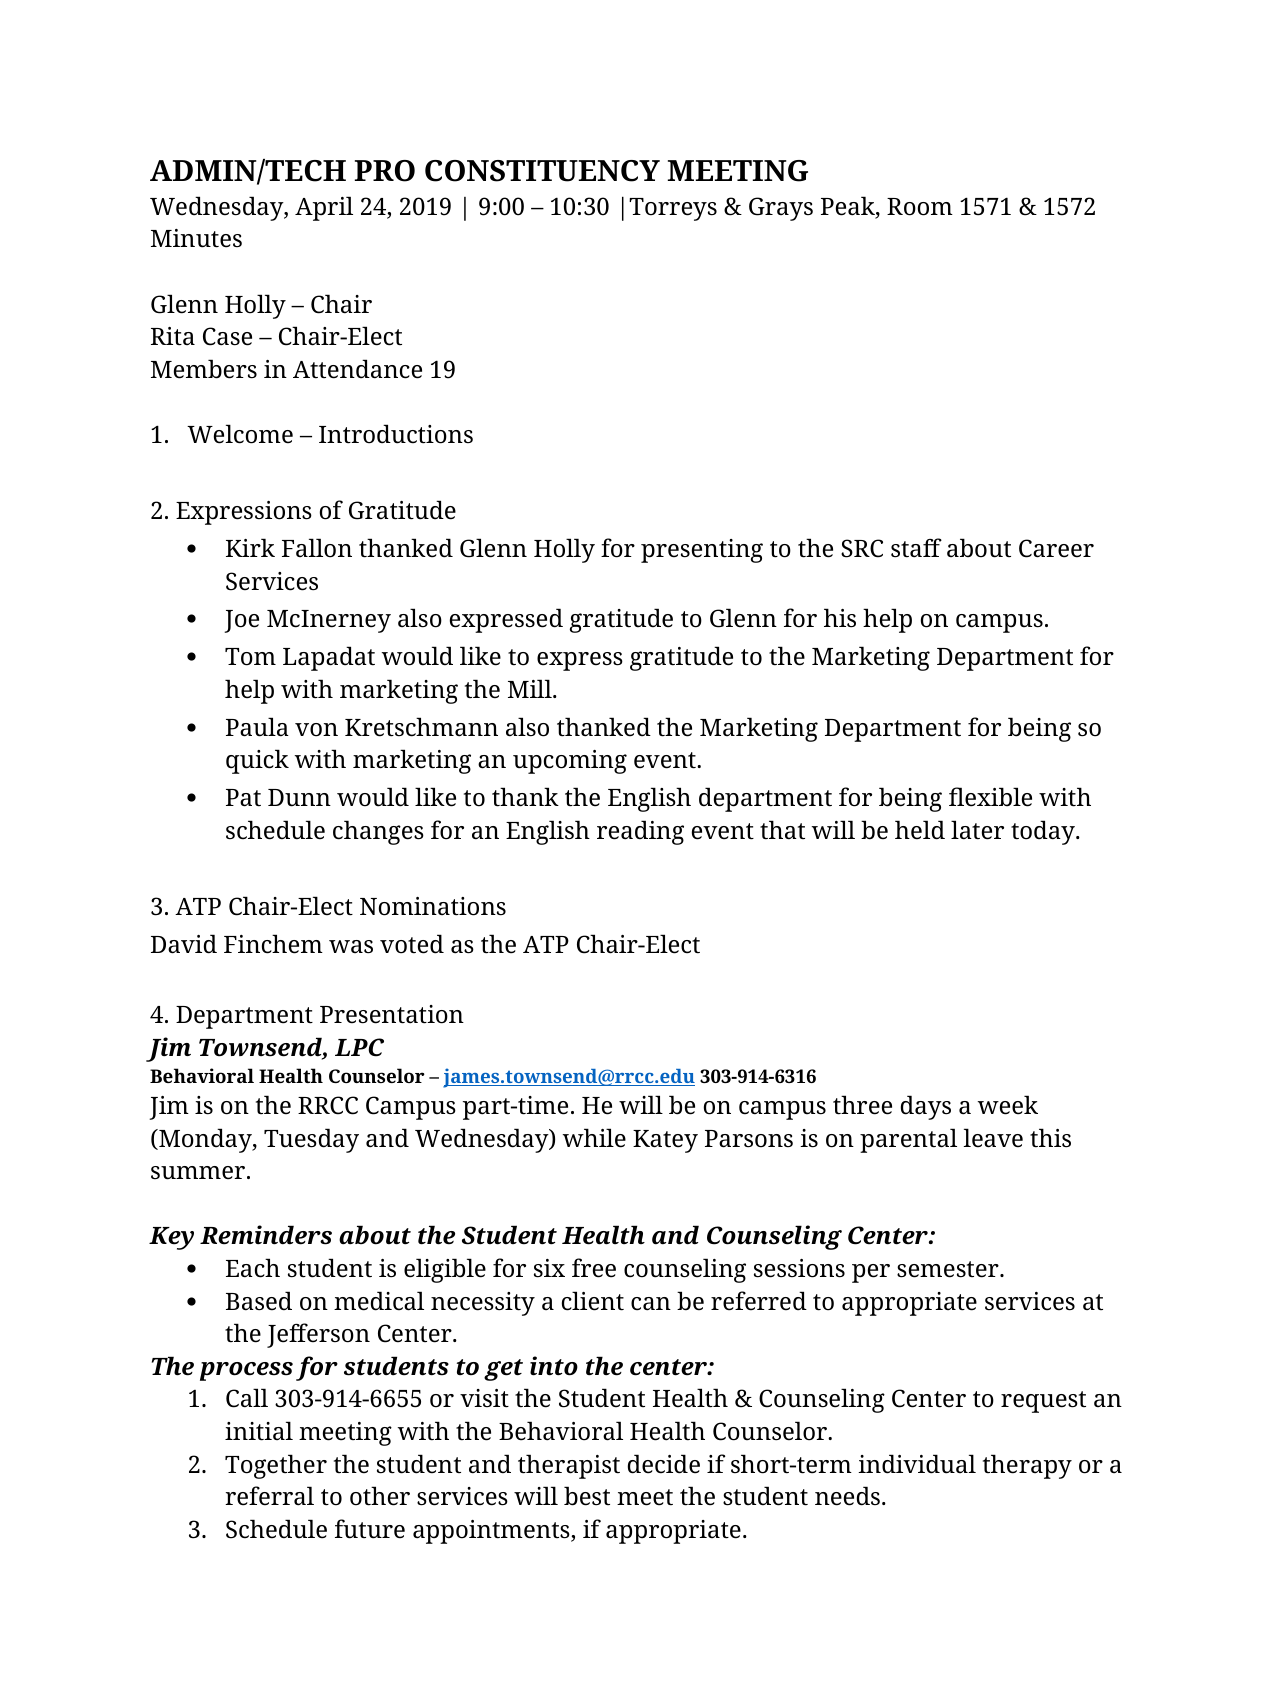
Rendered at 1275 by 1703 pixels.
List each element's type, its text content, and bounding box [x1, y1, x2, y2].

list Schedule future appointments, if appropriate. [187, 1513, 1125, 1545]
list Pat Dunn would like to thank the English department for being flexible with schedule changes for an English reading event that will be held later today. [187, 781, 1125, 846]
list Each student is eligible for six free counseling sessions per semester. [187, 1252, 1125, 1284]
text Jim Townsend, LPC [150, 1031, 1125, 1063]
text 2. Expressions of Gratitude [150, 494, 1125, 526]
text ADMIN/TECH PRO CONSTITUENCY MEETING [150, 150, 1125, 190]
list Kirk Fallon thanked Glenn Holly for presenting to the SRC staff about Career Services [187, 532, 1125, 597]
list Together the student and therapist decide if short-term individual therapy or a referral to other services will best meet the student needs. [187, 1447, 1125, 1513]
text Wednesday, April 24, 2019 | 9:00 – 10:30 |Torreys & Grays Peak, Room 1571 & 1572 [150, 190, 1125, 222]
text The process for students to get into the center: [150, 1349, 1125, 1382]
text Members in Attendance 19 [150, 353, 1125, 385]
text Behavioral Health Counselor – james.townsend@rrcc.edu 303-914-6316 [150, 1063, 1125, 1089]
list Joe McInerney also expressed gratitude to Glenn for his help on campus. [187, 602, 1125, 635]
list Paula von Kretschmann also thanked the Marketing Department for being so quick with marketing an upcoming event. [187, 711, 1125, 776]
text Glenn Holly – Chair [150, 287, 1125, 320]
list Tom Lapadat would like to express gratitude to the Marketing Department for help with marketing the Mill. [187, 640, 1125, 705]
text Key Reminders about the Student Health and Counseling Center: [150, 1219, 1125, 1252]
text 4. Department Presentation [150, 998, 1125, 1031]
list Based on medical necessity a client can be referred to appropriate services at the Jefferson Center. [187, 1284, 1125, 1349]
text 3. ATP Chair-Elect Nominations [150, 889, 1125, 922]
text Jim is on the RRCC Campus part-time. He will be on campus three days a week (Monday, Tuesday and Wednesday) while Katey Parsons is on parental leave this summer. [150, 1089, 1125, 1187]
text David Finchem was voted as the ATP Chair-Elect [150, 927, 1125, 960]
list Welcome – Introductions [150, 418, 1125, 451]
list Call 303-914-6655 or visit the Student Health & Counseling Center to request an initial meeting with the Behavioral Health Counselor. [187, 1382, 1125, 1447]
text Rita Case – Chair-Elect [150, 320, 1125, 353]
text Minutes [150, 222, 1125, 255]
